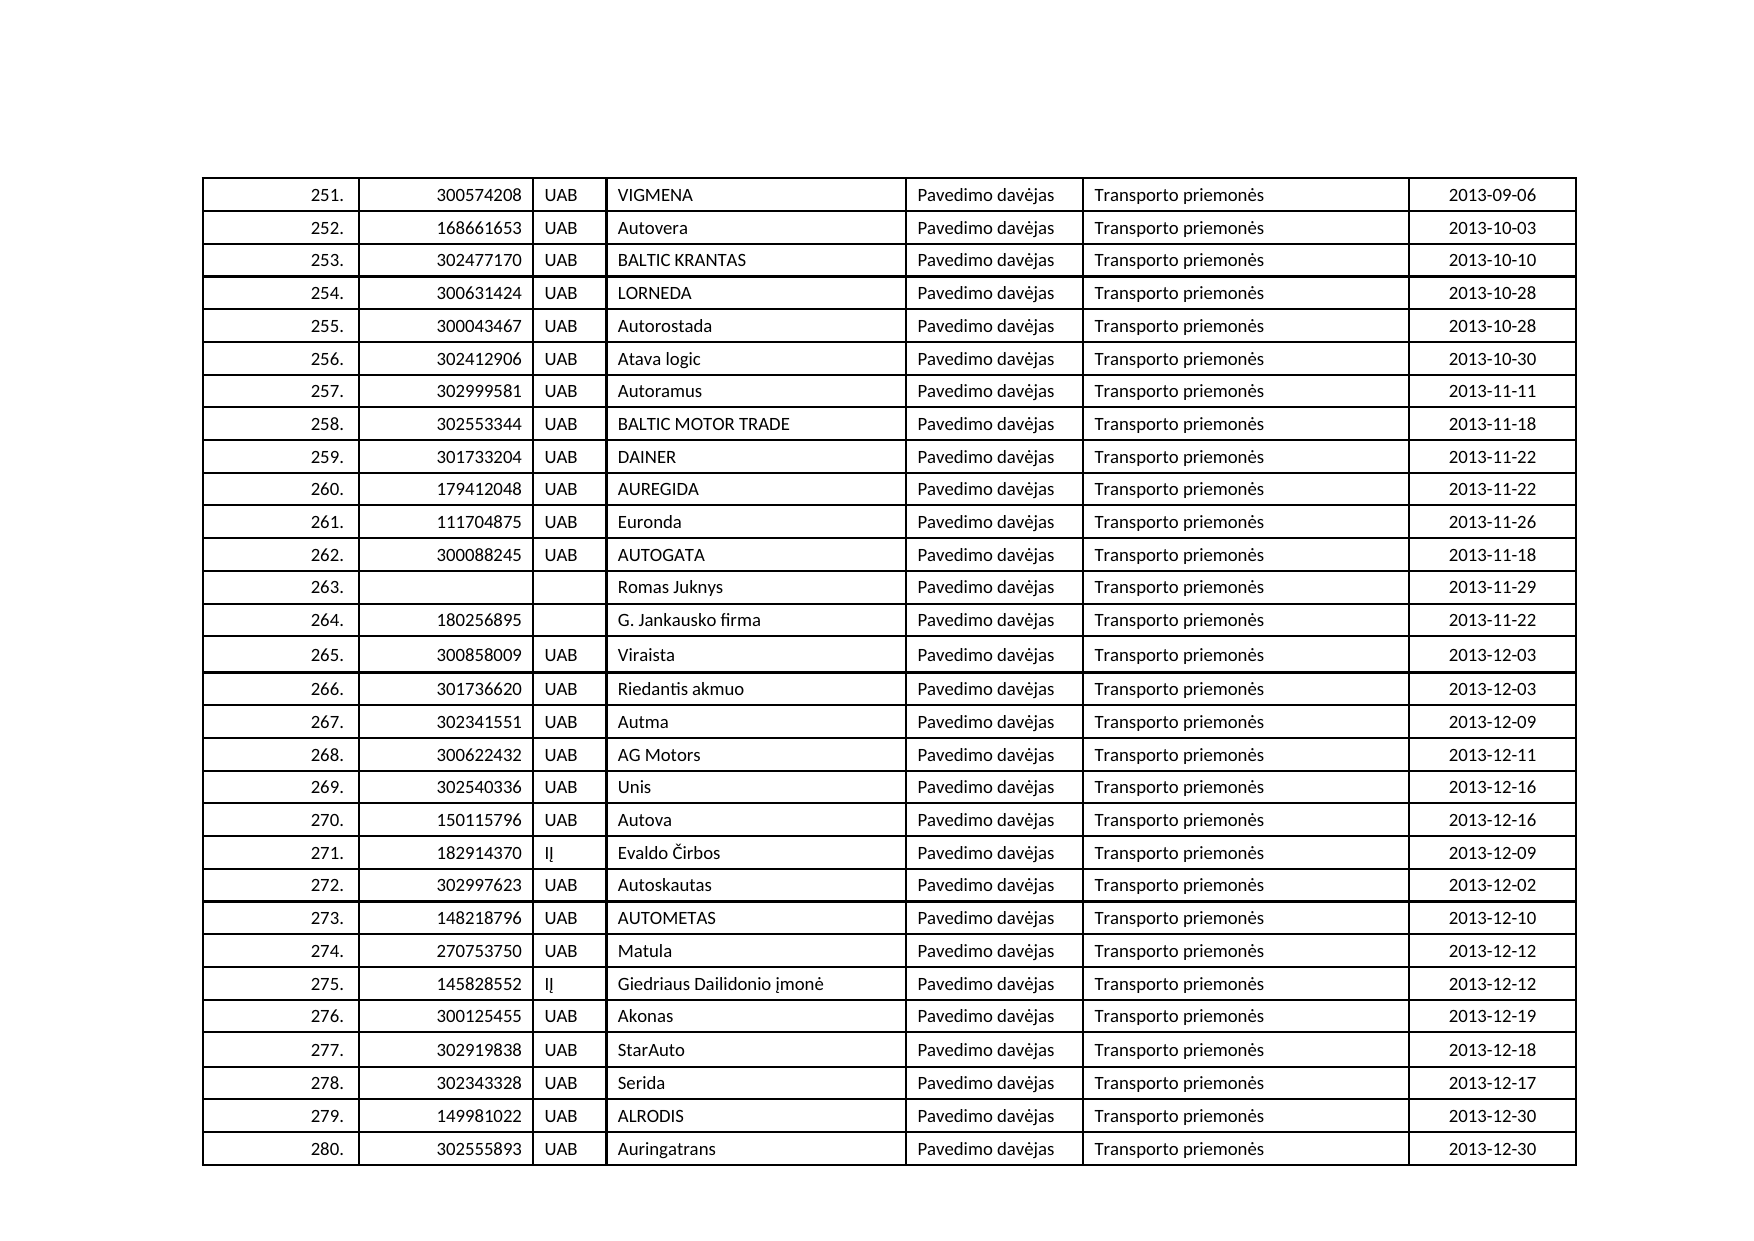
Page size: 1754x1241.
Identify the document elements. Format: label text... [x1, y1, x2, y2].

table_cell UAB [534, 441, 605, 472]
table_cell UAB [534, 706, 605, 737]
table_cell Transporto priemonės [1084, 605, 1408, 635]
table_cell 2013-12-12 [1410, 968, 1575, 998]
table_cell Pavedimo davėjas [907, 441, 1082, 472]
table_cell 302553344 [360, 408, 532, 439]
table_cell Pavedimo davėjas [907, 637, 1082, 671]
table_cell Pavedimo davėjas [907, 804, 1082, 835]
table_cell Pavedimo davėjas [907, 278, 1082, 308]
table_cell Pavedimo davėjas [907, 605, 1082, 635]
table_cell UAB [534, 408, 605, 439]
table_cell 300088245 [360, 539, 532, 570]
table_cell 301733204 [360, 441, 532, 472]
table_cell UAB [534, 935, 605, 966]
table_cell Autoskautas [608, 870, 905, 900]
table_cell Pavedimo davėjas [907, 903, 1082, 933]
table_cell UAB [534, 739, 605, 769]
table_cell Transporto priemonės [1084, 245, 1408, 275]
table_cell Viraista [608, 637, 905, 671]
table_cell [204, 1001, 358, 1031]
table_cell [204, 674, 358, 704]
table_cell Transporto priemonės [1084, 474, 1408, 504]
table_cell 111704875 [360, 506, 532, 537]
table_cell Pavedimo davėjas [907, 772, 1082, 802]
table_cell Serida [608, 1068, 905, 1098]
table_cell Pavedimo davėjas [907, 870, 1082, 900]
table_cell [204, 870, 358, 900]
table_cell UAB [534, 870, 605, 900]
table_cell Transporto priemonės [1084, 706, 1408, 737]
table_cell Pavedimo davėjas [907, 212, 1082, 243]
table_cell Pavedimo davėjas [907, 408, 1082, 439]
table_cell Evaldo Čirbos [608, 837, 905, 868]
table_cell 302412906 [360, 343, 532, 373]
table_cell Pavedimo davėjas [907, 376, 1082, 406]
table_cell 270753750 [360, 935, 532, 966]
table_cell 302919838 [360, 1033, 532, 1066]
table_cell 302343328 [360, 1068, 532, 1098]
table_cell UAB [534, 506, 605, 537]
table_cell AG Motors [608, 739, 905, 769]
table_cell Pavedimo davėjas [907, 739, 1082, 769]
table_cell Autoramus [608, 376, 905, 406]
table_cell Transporto priemonės [1084, 278, 1408, 308]
table_cell [204, 903, 358, 933]
table_cell VIGMENA [608, 179, 905, 210]
table_cell 302341551 [360, 706, 532, 737]
table_cell Giedriaus Dailidonio įmonė [608, 968, 905, 998]
table_cell UAB [534, 903, 605, 933]
table_cell 2013-12-12 [1410, 935, 1575, 966]
table_cell 300043467 [360, 310, 532, 341]
table_cell [534, 572, 605, 602]
table_cell [204, 804, 358, 835]
table_cell 2013-12-09 [1410, 706, 1575, 737]
table_cell Euronda [608, 506, 905, 537]
table_cell [204, 935, 358, 966]
table_cell Pavedimo davėjas [907, 506, 1082, 537]
table_cell StarAuto [608, 1033, 905, 1066]
table_cell [204, 278, 358, 308]
table_cell [204, 310, 358, 341]
table_cell AUTOGATA [608, 539, 905, 570]
table_cell 302540336 [360, 772, 532, 802]
table_cell Pavedimo davėjas [907, 968, 1082, 998]
table_cell [204, 1068, 358, 1098]
table_cell Unis [608, 772, 905, 802]
table_cell Pavedimo davėjas [907, 1068, 1082, 1098]
table_cell 2013-10-03 [1410, 212, 1575, 243]
table_cell UAB [534, 637, 605, 671]
table_cell 2013-10-10 [1410, 245, 1575, 275]
table_cell Autova [608, 804, 905, 835]
table_cell [204, 1133, 358, 1164]
table_cell Pavedimo davėjas [907, 245, 1082, 275]
table_cell Autma [608, 706, 905, 737]
table_cell Transporto priemonės [1084, 772, 1408, 802]
table_cell ALRODIS [608, 1100, 905, 1131]
table_cell Transporto priemonės [1084, 572, 1408, 602]
table_cell [204, 572, 358, 602]
table_cell [204, 1100, 358, 1131]
table_cell 300622432 [360, 739, 532, 769]
table_cell 2013-12-02 [1410, 870, 1575, 900]
table_cell [204, 772, 358, 802]
table_cell Autovera [608, 212, 905, 243]
table_cell 302555893 [360, 1133, 532, 1164]
table_cell 2013-12-03 [1410, 637, 1575, 671]
table_cell UAB [534, 1068, 605, 1098]
table_cell [204, 343, 358, 373]
table_cell [204, 245, 358, 275]
table_cell Transporto priemonės [1084, 506, 1408, 537]
table_cell 2013-10-28 [1410, 278, 1575, 308]
table_cell 2013-12-09 [1410, 837, 1575, 868]
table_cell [1084, 179, 1408, 210]
table_cell UAB [534, 674, 605, 704]
table_cell 2013-10-28 [1410, 310, 1575, 341]
table_cell UAB [534, 1033, 605, 1066]
table_cell [204, 968, 358, 998]
table_cell [360, 572, 532, 602]
table_cell 2013-12-16 [1410, 772, 1575, 802]
table_cell 301736620 [360, 674, 532, 704]
table_cell Pavedimo davėjas [907, 1100, 1082, 1131]
table_cell 2013-12-30 [1410, 1133, 1575, 1164]
table_cell Transporto priemonės [1084, 441, 1408, 472]
table_cell 2013-10-30 [1410, 343, 1575, 373]
table_cell 302999581 [360, 376, 532, 406]
table_cell G. Jankausko firma [608, 605, 905, 635]
table_cell [204, 1033, 358, 1066]
table_cell UAB [534, 772, 605, 802]
table_cell Transporto priemonės [1084, 968, 1408, 998]
table_cell 2013-11-22 [1410, 474, 1575, 504]
table_cell 2013-12-17 [1410, 1068, 1575, 1098]
table_cell 2013-11-29 [1410, 572, 1575, 602]
table_cell [204, 474, 358, 504]
table_cell 2013-12-30 [1410, 1100, 1575, 1131]
table_cell 2013-12-10 [1410, 903, 1575, 933]
table_cell [204, 408, 358, 439]
table_cell Transporto priemonės [1084, 1033, 1408, 1066]
table_cell Pavedimo davėjas [907, 310, 1082, 341]
table_cell [204, 837, 358, 868]
table_cell Akonas [608, 1001, 905, 1031]
table_cell 150115796 [360, 804, 532, 835]
table_cell Pavedimo davėjas [907, 935, 1082, 966]
table_cell 145828552 [360, 968, 532, 998]
table_cell DAINER [608, 441, 905, 472]
table_cell 2013-09-06 [1410, 179, 1575, 210]
table_cell [204, 441, 358, 472]
table_cell [204, 605, 358, 635]
table_cell 2013-12-19 [1410, 1001, 1575, 1031]
table_cell Transporto priemonės [1084, 837, 1408, 868]
table_cell Transporto priemonės [1084, 539, 1408, 570]
table_cell 2013-11-11 [1410, 376, 1575, 406]
table_cell Matula [608, 935, 905, 966]
table_cell 300125455 [360, 1001, 532, 1031]
table_cell Pavedimo davėjas [907, 474, 1082, 504]
table_cell [204, 637, 358, 671]
table_cell Transporto priemonės [1084, 408, 1408, 439]
table_cell UAB [534, 1133, 605, 1164]
table_cell UAB [534, 474, 605, 504]
table_cell 179412048 [360, 474, 532, 504]
table_cell UAB [534, 179, 605, 210]
table_cell IĮ [534, 968, 605, 998]
table_cell Pavedimo davėjas [907, 674, 1082, 704]
table_cell UAB [534, 539, 605, 570]
table_cell 182914370 [360, 837, 532, 868]
table_cell 2013-11-22 [1410, 441, 1575, 472]
table_cell IĮ [534, 837, 605, 868]
table_cell UAB [534, 278, 605, 308]
table_cell 2013-12-03 [1410, 674, 1575, 704]
table_cell Transporto priemonės [1084, 870, 1408, 900]
table_cell 302477170 [360, 245, 532, 275]
table_cell 300631424 [360, 278, 532, 308]
table_cell [204, 376, 358, 406]
table_cell Transporto priemonės [1084, 935, 1408, 966]
table_cell Pavedimo davėjas [907, 706, 1082, 737]
table_cell [534, 605, 605, 635]
table_cell Transporto priemonės [1084, 310, 1408, 341]
table_cell Pavedimo davėjas [907, 539, 1082, 570]
table_cell [204, 739, 358, 769]
table_cell 2013-11-22 [1410, 605, 1575, 635]
table_cell Pavedimo davėjas [907, 343, 1082, 373]
table_cell UAB [534, 1001, 605, 1031]
table_cell 2013-11-18 [1410, 408, 1575, 439]
table_cell Atava logic [608, 343, 905, 373]
table_cell UAB [534, 376, 605, 406]
table_cell UAB [534, 804, 605, 835]
table_cell 168661653 [360, 212, 532, 243]
table_cell [204, 179, 358, 210]
table_cell 149981022 [360, 1100, 532, 1131]
table_cell 2013-12-18 [1410, 1033, 1575, 1066]
table_cell Transporto priemonės [1084, 804, 1408, 835]
table_cell Riedantis akmuo [608, 674, 905, 704]
table_cell 148218796 [360, 903, 532, 933]
table_cell Pavedimo davėjas [907, 1001, 1082, 1031]
table_cell [204, 539, 358, 570]
table_cell Romas Juknys [608, 572, 905, 602]
table_cell 180256895 [360, 605, 532, 635]
table_cell UAB [534, 1100, 605, 1131]
table_cell 302997623 [360, 870, 532, 900]
table_cell 300858009 [360, 637, 532, 671]
table_cell 2013-12-11 [1410, 739, 1575, 769]
table_cell Transporto priemonės [1084, 1100, 1408, 1131]
table_cell 2013-11-26 [1410, 506, 1575, 537]
table_cell Transporto priemonės [1084, 637, 1408, 671]
table_cell Pavedimo davėjas [907, 1133, 1082, 1164]
table_cell [204, 506, 358, 537]
table_cell Pavedimo davėjas [907, 837, 1082, 868]
table_cell UAB [534, 310, 605, 341]
table_cell UAB [534, 212, 605, 243]
table_cell UAB [534, 245, 605, 275]
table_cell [1084, 1133, 1408, 1164]
table_cell Transporto priemonės [1084, 1068, 1408, 1098]
table_cell 300574208 [360, 179, 532, 210]
table_cell AUTOMETAS [608, 903, 905, 933]
table_cell Transporto priemonės [1084, 674, 1408, 704]
table_cell BALTIC KRANTAS [608, 245, 905, 275]
table_cell 2013-11-18 [1410, 539, 1575, 570]
table_cell Transporto priemonės [1084, 376, 1408, 406]
table_cell Transporto priemonės [1084, 739, 1408, 769]
table_cell [204, 706, 358, 737]
table_cell 2013-12-16 [1410, 804, 1575, 835]
table_cell Transporto priemonės [1084, 1001, 1408, 1031]
table_cell LORNEDA [608, 278, 905, 308]
table_cell [204, 212, 358, 243]
table_cell Pavedimo davėjas [907, 179, 1082, 210]
table_cell Auringatrans [608, 1133, 905, 1164]
table_cell BALTIC MOTOR TRADE [608, 408, 905, 439]
table_cell Autorostada [608, 310, 905, 341]
table_cell AUREGIDA [608, 474, 905, 504]
table_cell Pavedimo davėjas [907, 1033, 1082, 1066]
table_cell Pavedimo davėjas [907, 572, 1082, 602]
table_cell Transporto priemonės [1084, 903, 1408, 933]
table_cell UAB [534, 343, 605, 373]
table_cell Transporto priemonės [1084, 343, 1408, 373]
table_cell Transporto priemonės [1084, 212, 1408, 243]
